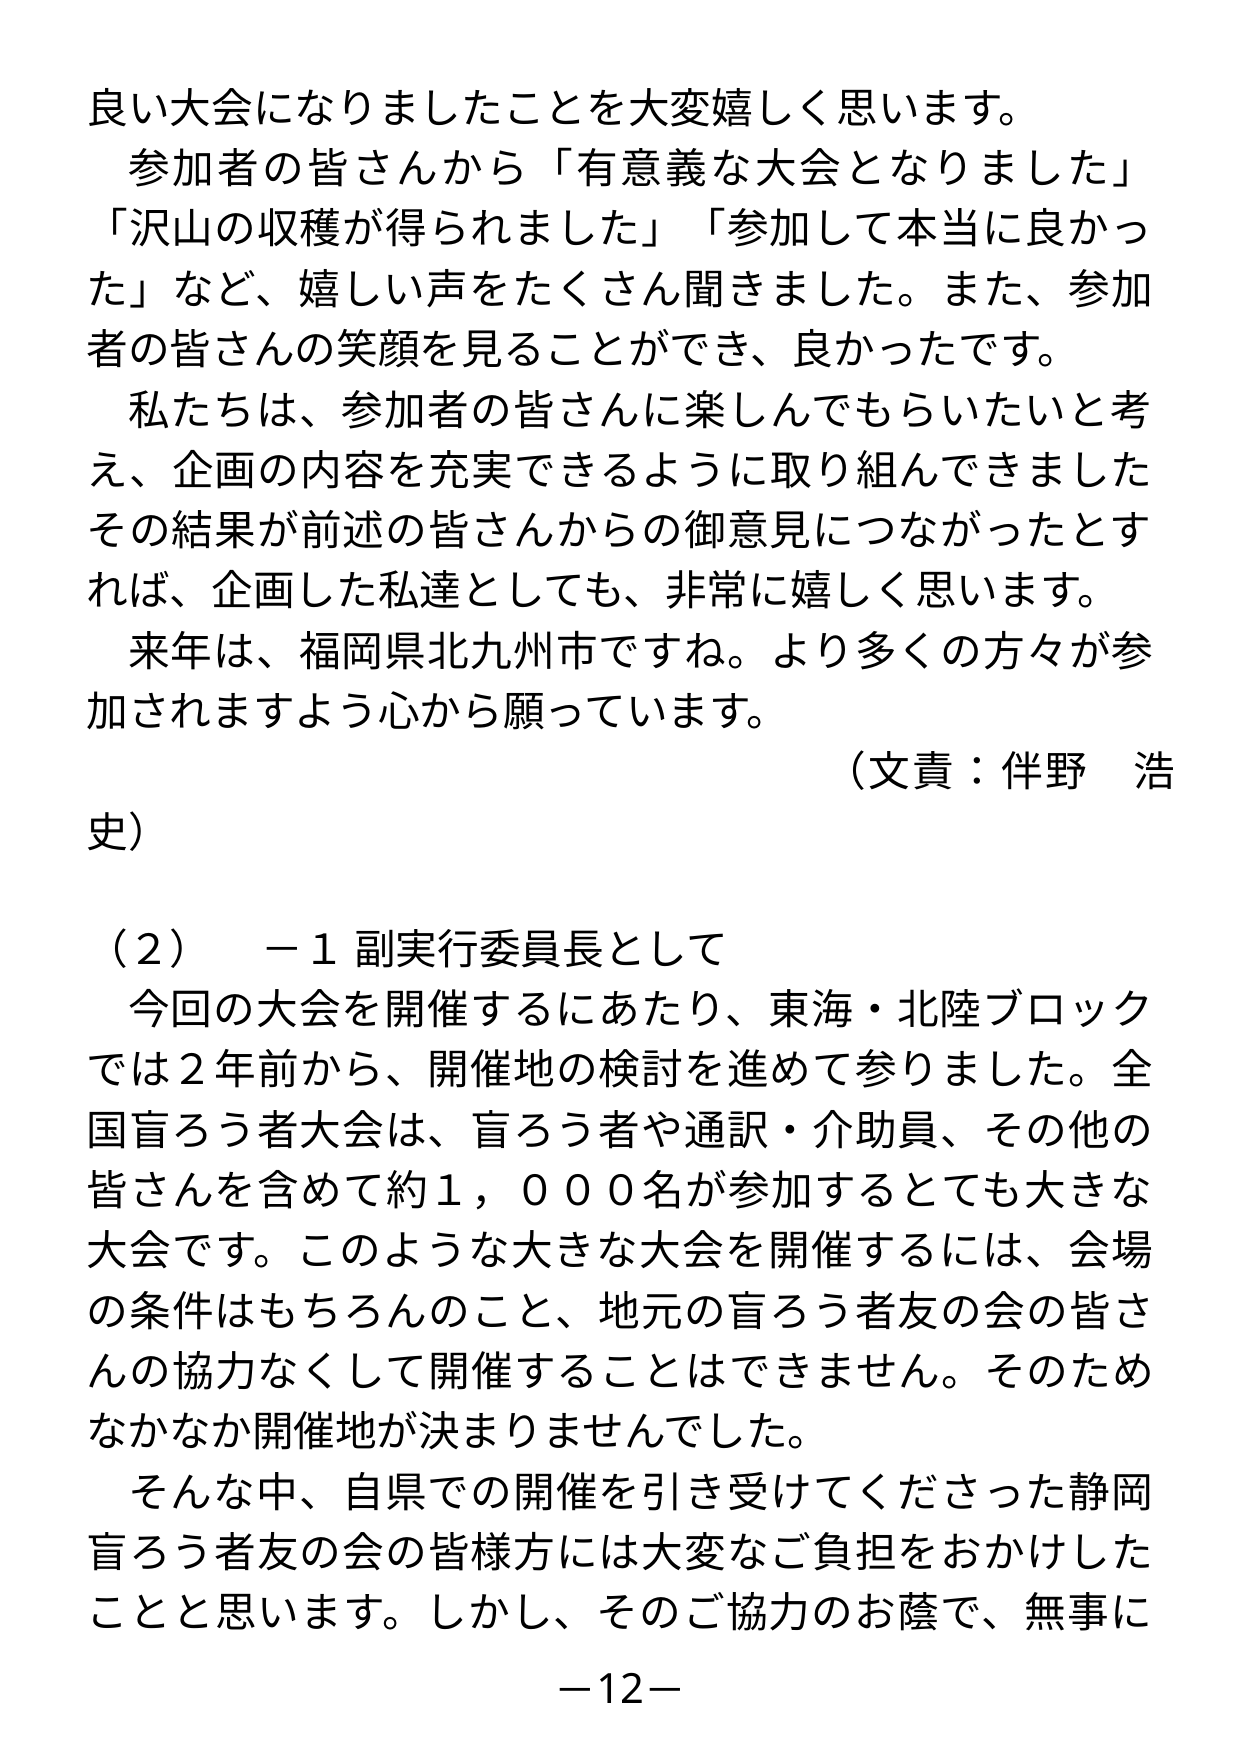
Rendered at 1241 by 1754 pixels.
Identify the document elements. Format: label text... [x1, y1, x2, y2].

text 私たちは、参加者の皆さんに楽しんでもらいたいと考え、企画の内容を充実できるように取り組んできました。その結果が前述の皆さんからの御意見につながったとすれば、企画した私達としても、非常に嬉しく思います。 [86, 377, 1154, 618]
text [86, 1459, 1154, 1639]
text 今回の大会を開催するにあたり、東海・北陸ブロックでは２年前から、開催地の検討を進めて参りました。全国盲ろう者大会は、盲ろう者や通訳・介助員、その他の皆さんを含めて約１，０００名が参加するとても大きな大会です。このような大きな大会を開催するには、会場の条件はもちろんのこと、地元の盲ろう者友の会の皆さんの協力なくして開催することはできません。そのためなかなか開催地が決まりませんでした。 [86, 976, 1154, 1459]
text （文責：伴野 浩史） [86, 738, 1175, 859]
text 来年は、福岡県北九州市ですね。より多くの方々が参加されますよう心から願っています。 [86, 618, 1154, 738]
list －１ 副実行委員長として [86, 916, 1154, 976]
text 参加者の皆さんから「有意義な大会となりました」「沢山の収穫が得られました」「参加して本当に良かった」など、嬉しい声をたくさん聞きました。また、参加者の皆さんの笑顔を見ることができ、良かったです。 [86, 135, 1154, 377]
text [86, 75, 1154, 135]
